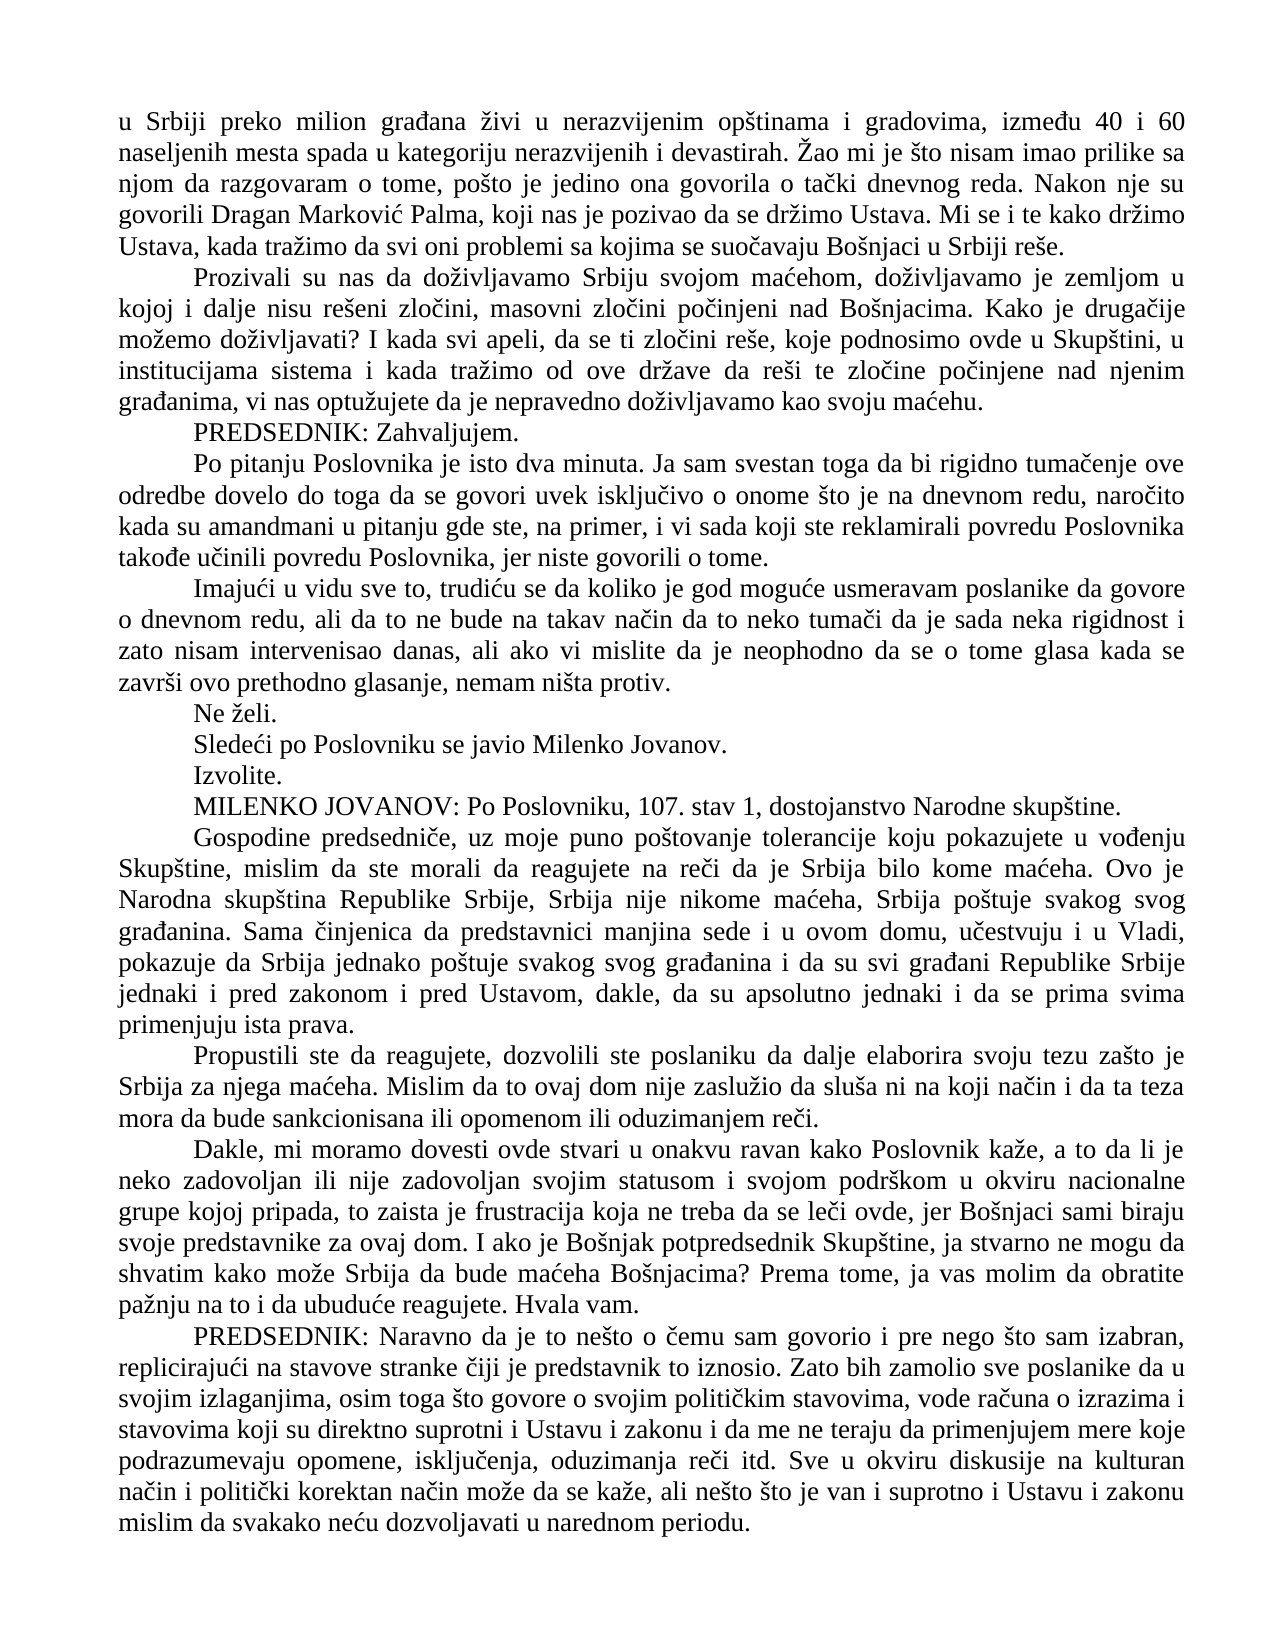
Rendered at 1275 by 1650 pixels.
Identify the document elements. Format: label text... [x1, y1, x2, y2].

text Prozivali su nas da doživljavamo Srbiju svojom maćehom, doživljavamo je zemljom u kojoj i dalje nisu rešeni zločini, masovni zločini počinjeni nad Bošnjacima. Kako je drugačije možemo doživljavati? I kada svi apeli, da se ti zločini reše, koje podnosimo ovde u Skupštini, u institucijama sistema i kada tražimo od ove države da reši te zločine počinjene nad njenim građanima, vi nas optužujete da je nepravedno doživljavamo kao svoju maćehu. [118, 261, 1186, 416]
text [118, 105, 1186, 261]
text Ne želi. [118, 697, 1186, 728]
text Izvolite. [118, 759, 1186, 790]
text PREDSEDNIK: Naravno da je to nešto o čemu sam govorio i pre nego što sam izabran, replicirajući na stavove stranke čiji je predstavnik to iznosio. Zato bih zamolio sve poslanike da u svojim izlaganjima, osim toga što govore o svojim političkim stavovima, vode računa o izrazima i stavovima koji su direktno suprotni i Ustavu i zakonu i da me ne teraju da primenjujem mere koje podrazumevaju opomene, isključenja, oduzimanja reči itd. Sve u okviru diskusije na kulturan način i politički korektan način može da se kaže, ali nešto što je van i suprotno i Ustavu i zakonu mislim da svakako neću dozvoljavati u narednom periodu. [118, 1320, 1186, 1538]
text Po pitanju Poslovnika je isto dva minuta. Ja sam svestan toga da bi rigidno tumačenje ove odredbe dovelo do toga da se govori uvek isključivo o onome što je na dnevnom redu, naročito kada su amandmani u pitanju gde ste, na primer, i vi sada koji ste reklamirali povredu Poslovnika takođe učinili povredu Poslovnika, jer niste govorili o tome. [118, 448, 1186, 572]
text Dakle, mi moramo dovesti ovde stvari u onakvu ravan kako Poslovnik kaže, a to da li je neko zadovoljan ili nije zadovoljan svojim statusom i svojom podrškom u okviru nacionalne grupe kojoj pripada, to zaista je frustracija koja ne treba da se leči ovde, jer Bošnjaci sami biraju svoje predstavnike za ovaj dom. I ako je Bošnjak potpredsednik Skupštine, ja stvarno ne mogu da shvatim kako može Srbija da bude maćeha Bošnjacima? Prema tome, ja vas molim da obratite pažnju na to i da ubuduće reagujete. Hvala vam. [118, 1133, 1186, 1320]
text Imajući u vidu sve to, trudiću se da koliko je god moguće usmeravam poslanike da govore o dnevnom redu, ali da to ne bude na takav način da to neko tumači da je sada neka rigidnost i zato nisam intervenisao danas, ali ako vi mislite da je neophodno da se o tome glasa kada se završi ovo prethodno glasanje, nemam ništa protiv. [118, 572, 1186, 697]
text MILENKO JOVANOV: Po Poslovniku, 107. stav 1, dostojanstvo Narodne skupštine. [118, 790, 1186, 821]
text Sledeći po Poslovniku se javio Milenko Jovanov. [118, 728, 1186, 759]
text Gospodine predsedniče, uz moje puno poštovanje tolerancije koju pokazujete u vođenju Skupštine, mislim da ste morali da reagujete na reči da je Srbija bilo kome maćeha. Ovo je Narodna skupština Republike Srbije, Srbija nije nikome maćeha, Srbija poštuje svakog svog građanina. Sama činjenica da predstavnici manjina sede i u ovom domu, učestvuju i u Vladi, pokazuje da Srbija jednako poštuje svakog svog građanina i da su svi građani Republike Srbije jednaki i pred zakonom i pred Ustavom, dakle, da su apsolutno jednaki i da se prima svima primenjuju ista prava. [118, 821, 1186, 1039]
text Propustili ste da reagujete, dozvolili ste poslaniku da dalje elaborira svoju tezu zašto je Srbija za njega maćeha. Mislim da to ovaj dom nije zaslužio da sluša ni na koji način i da ta teza mora da bude sankcionisana ili opomenom ili oduzimanjem reči. [118, 1039, 1186, 1133]
text PREDSEDNIK: Zahvaljujem. [118, 416, 1186, 448]
